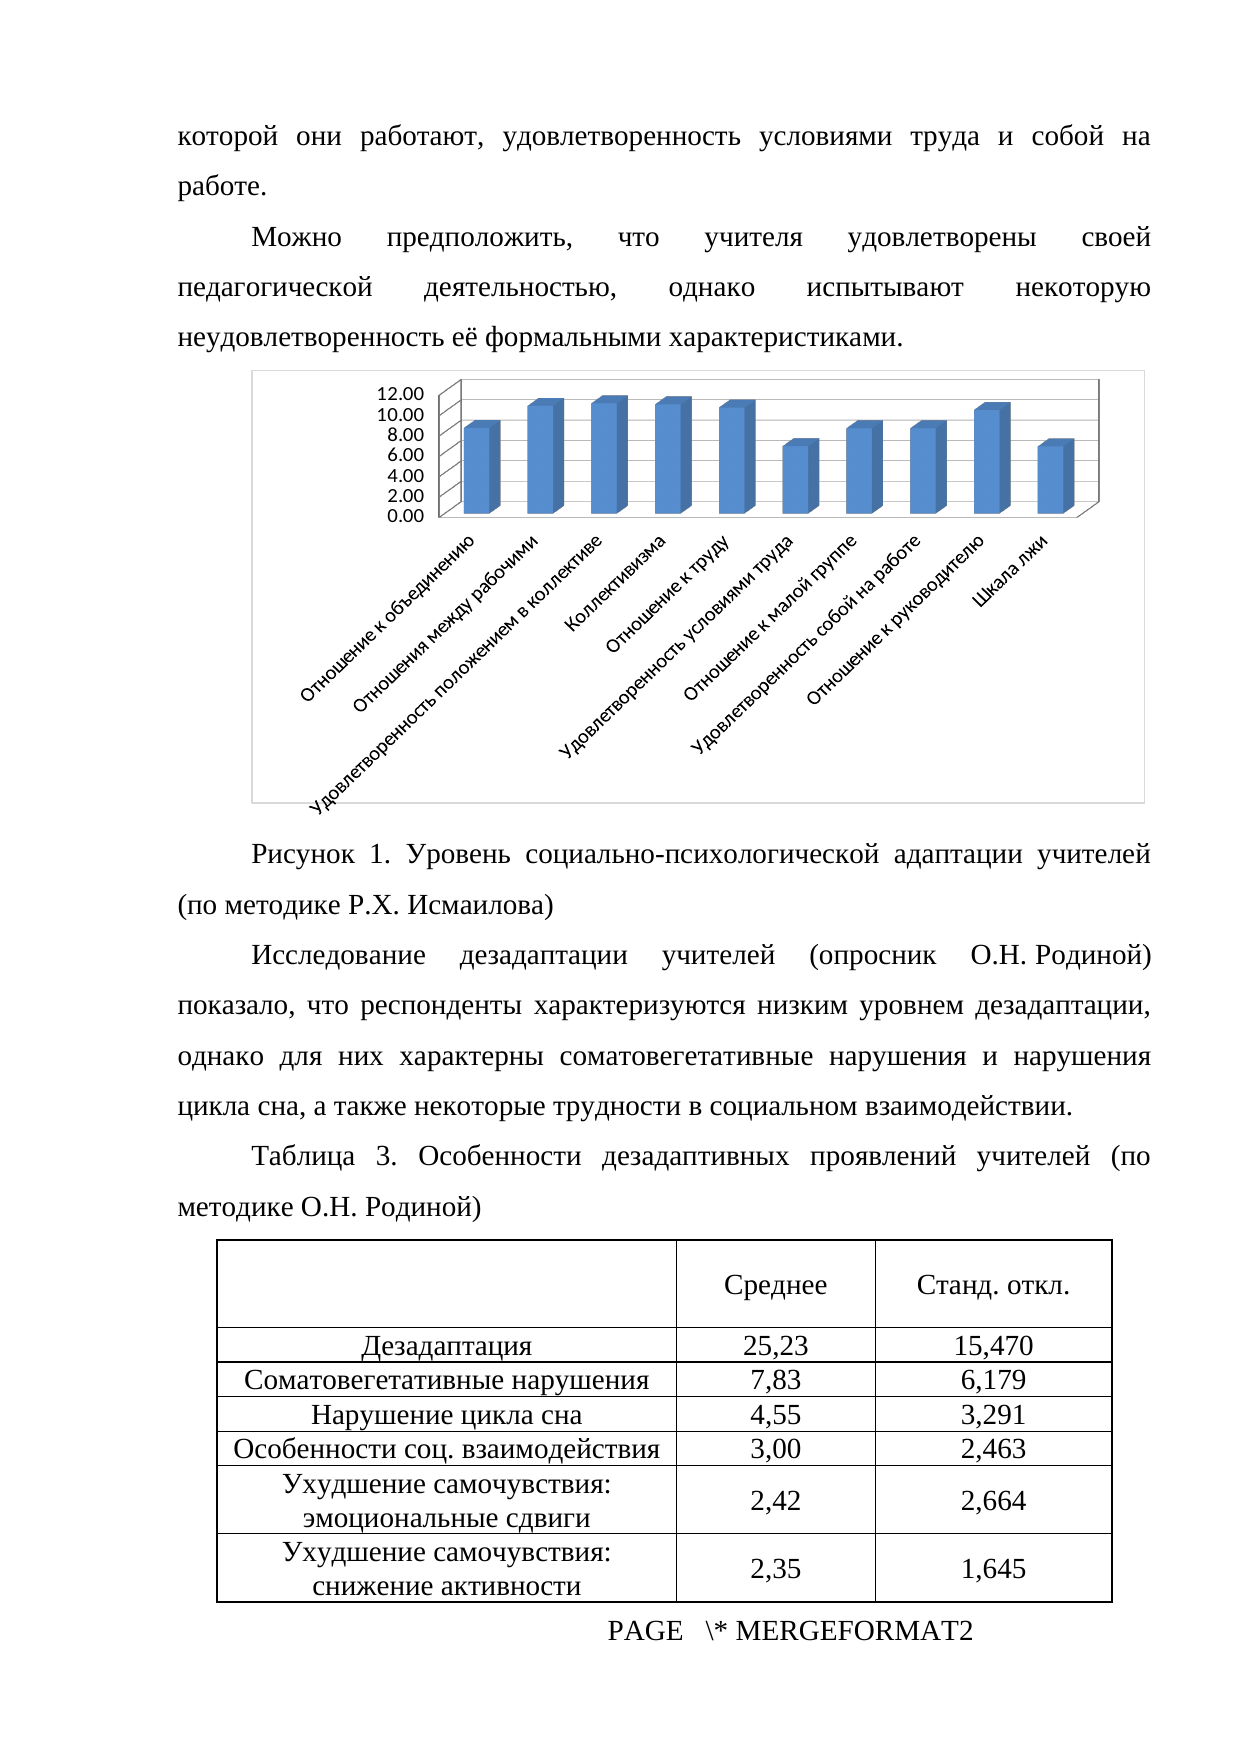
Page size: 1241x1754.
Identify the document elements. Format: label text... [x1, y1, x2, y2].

table_cell Ухудшение самочувствия: эмоциональные сдвиги [218, 1466, 676, 1533]
table_header Станд. откл. [876, 1241, 1111, 1327]
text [177, 118, 1152, 202]
table_cell Ухудшение самочувствия: снижение активности [218, 1534, 676, 1601]
table_cell Дезадаптация [218, 1328, 676, 1361]
table_header [218, 1241, 676, 1327]
text Исследование дезадаптации учителей (опросник О.Н. Родиной) показало, что респонденты характеризуются низким уровнем дезадаптации, однако для них характерны соматовегетативные нарушения и нарушения цикла сна, а также некоторые трудности в социальном взаимодействии. [177, 937, 1152, 1122]
text Таблица 3. Особенности дезадаптивных проявлений учителей (по методике О.Н. Родиной) [177, 1138, 1152, 1222]
table_cell 2,35 [677, 1534, 875, 1601]
table_cell Соматовегетативные нарушения [218, 1363, 676, 1396]
table_cell Нарушение цикла сна [218, 1397, 676, 1431]
table_cell 25,23 [677, 1328, 875, 1361]
table_cell 3,291 [876, 1397, 1111, 1431]
table_cell 1,645 [876, 1534, 1111, 1601]
table_cell 6,179 [876, 1363, 1111, 1396]
table_cell 4,55 [677, 1397, 875, 1431]
table_cell 2,664 [876, 1466, 1111, 1533]
table_cell 2,42 [677, 1466, 875, 1533]
table_cell 2,463 [876, 1432, 1111, 1465]
table_cell Особенности соц. взаимодействия [218, 1432, 676, 1465]
text Можно предположить, что учителя удовлетворены своей педагогической деятельностью, однако испытывают некоторую неудовлетворенность её формальными характеристиками. [177, 219, 1152, 353]
table_header Среднее [677, 1241, 875, 1327]
text Рисунок 1. Уровень социально-психологической адаптации учителей (по методике Р.Х. Исмаилова) [177, 836, 1152, 920]
table_cell 15,470 [876, 1328, 1111, 1361]
table_cell 3,00 [677, 1432, 875, 1465]
table_cell 7,83 [677, 1363, 875, 1396]
